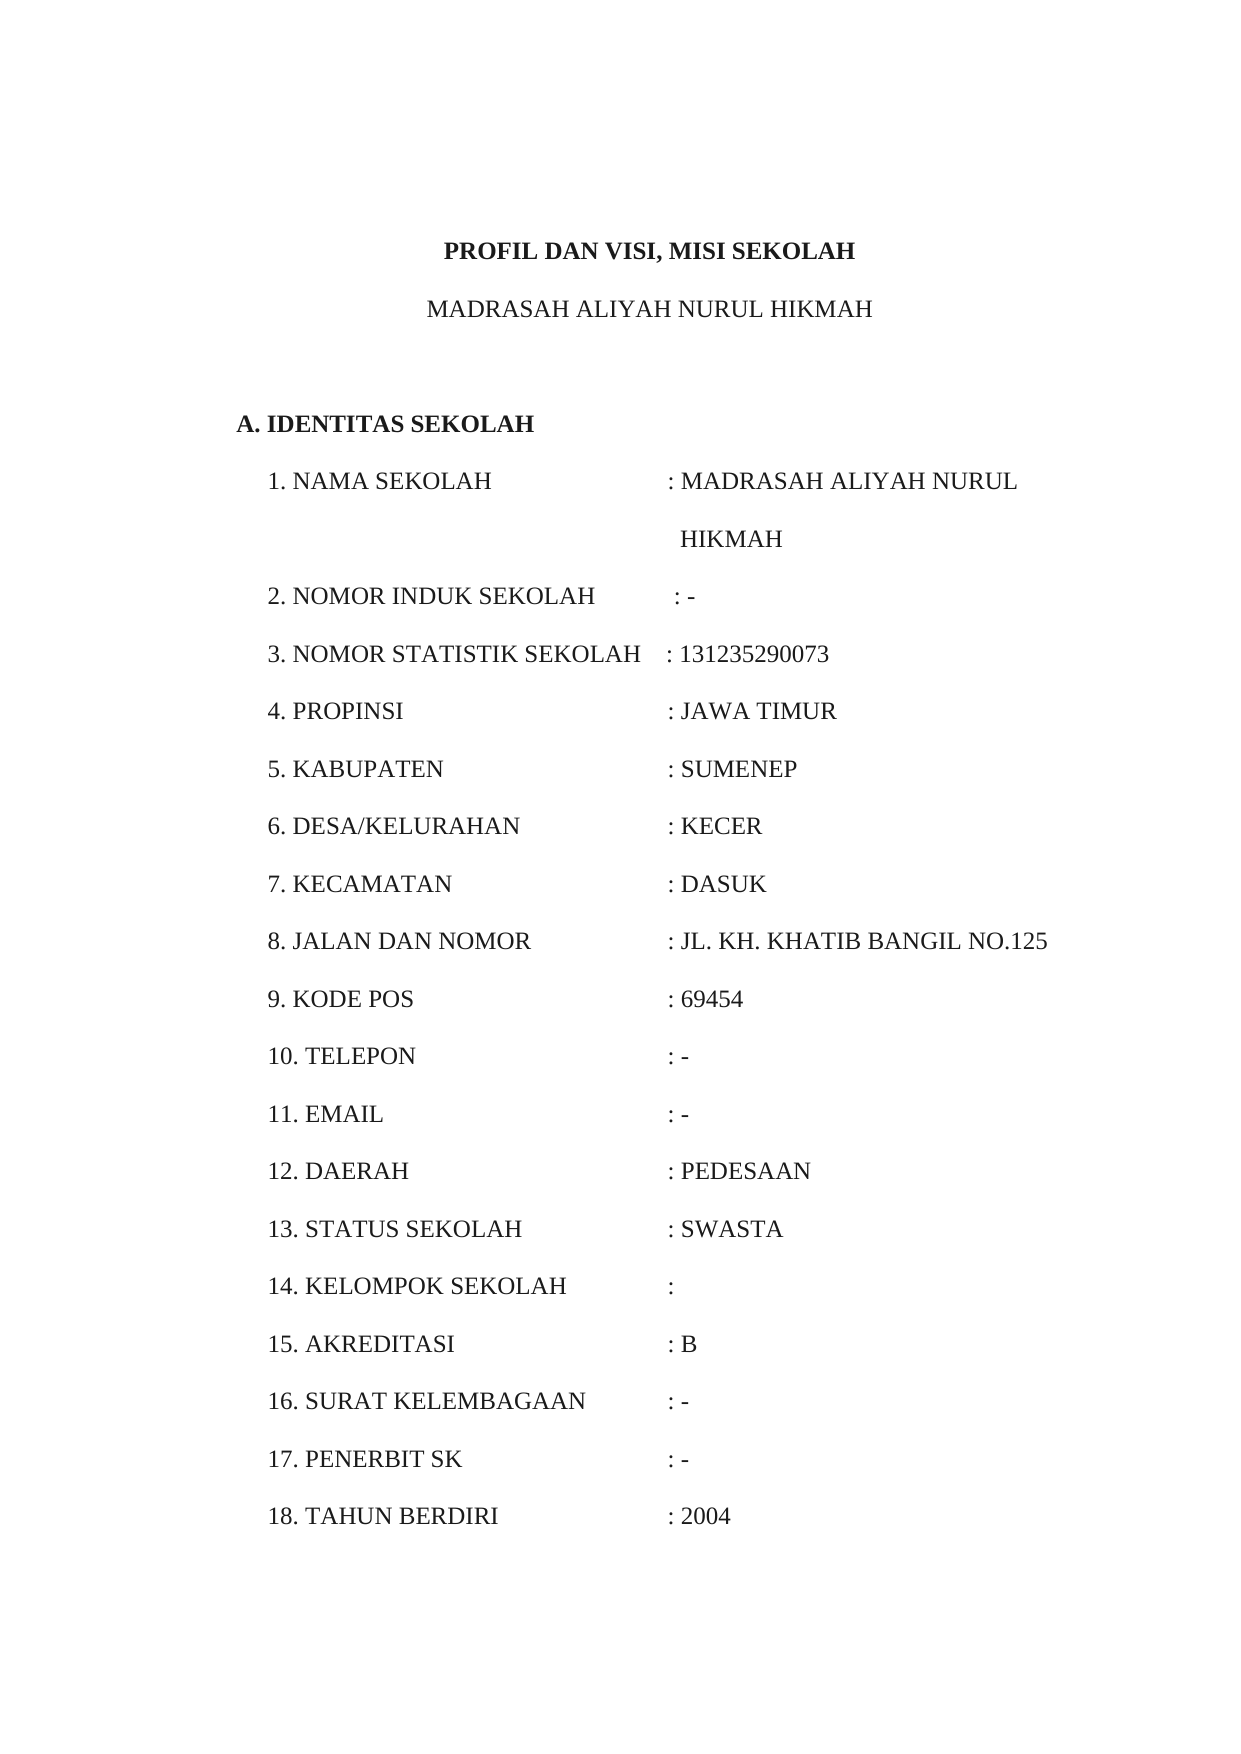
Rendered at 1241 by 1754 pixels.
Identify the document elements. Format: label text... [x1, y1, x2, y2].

text 4. PROPINSI : JAWA TIMUR [236, 696, 1063, 725]
text 1. NAMA SEKOLAH : MADRASAH ALIYAH NURUL [236, 466, 1063, 495]
text HIKMAH [611, 524, 1063, 552]
text 17. PENERBIT SK : - [236, 1444, 1063, 1472]
text 18. TAHUN BERDIRI : 2004 [236, 1501, 1063, 1530]
text A. IDENTITAS SEKOLAH [236, 409, 1063, 437]
text 10. TELEPON : - [236, 1041, 1063, 1070]
text 8. JALAN DAN NOMOR : JL. KH. KHATIB BANGIL NO.125 [236, 926, 1063, 955]
text 13. STATUS SEKOLAH : SWASTA [236, 1214, 1063, 1242]
text 6. DESA/KELURAHAN : KECER [236, 811, 1063, 840]
text PROFIL DAN VISI, MISI SEKOLAH [236, 236, 1063, 265]
text 11. EMAIL : - [236, 1099, 1063, 1127]
text 12. DAERAH : PEDESAAN [236, 1156, 1063, 1185]
text 3. NOMOR STATISTIK SEKOLAH : 131235290073 [236, 639, 1063, 667]
text 15. AKREDITASI : B [236, 1329, 1063, 1357]
text 2. NOMOR INDUK SEKOLAH : - [236, 581, 1063, 610]
text 9. KODE POS : 69454 [236, 984, 1063, 1012]
text 5. KABUPATEN : SUMENEP [236, 754, 1063, 782]
text MADRASAH ALIYAH NURUL HIKMAH [236, 294, 1063, 322]
text 16. SURAT KELEMBAGAAN : - [236, 1386, 1063, 1415]
text 7. KECAMATAN : DASUK [236, 869, 1063, 897]
text 14. KELOMPOK SEKOLAH : [236, 1271, 1063, 1300]
